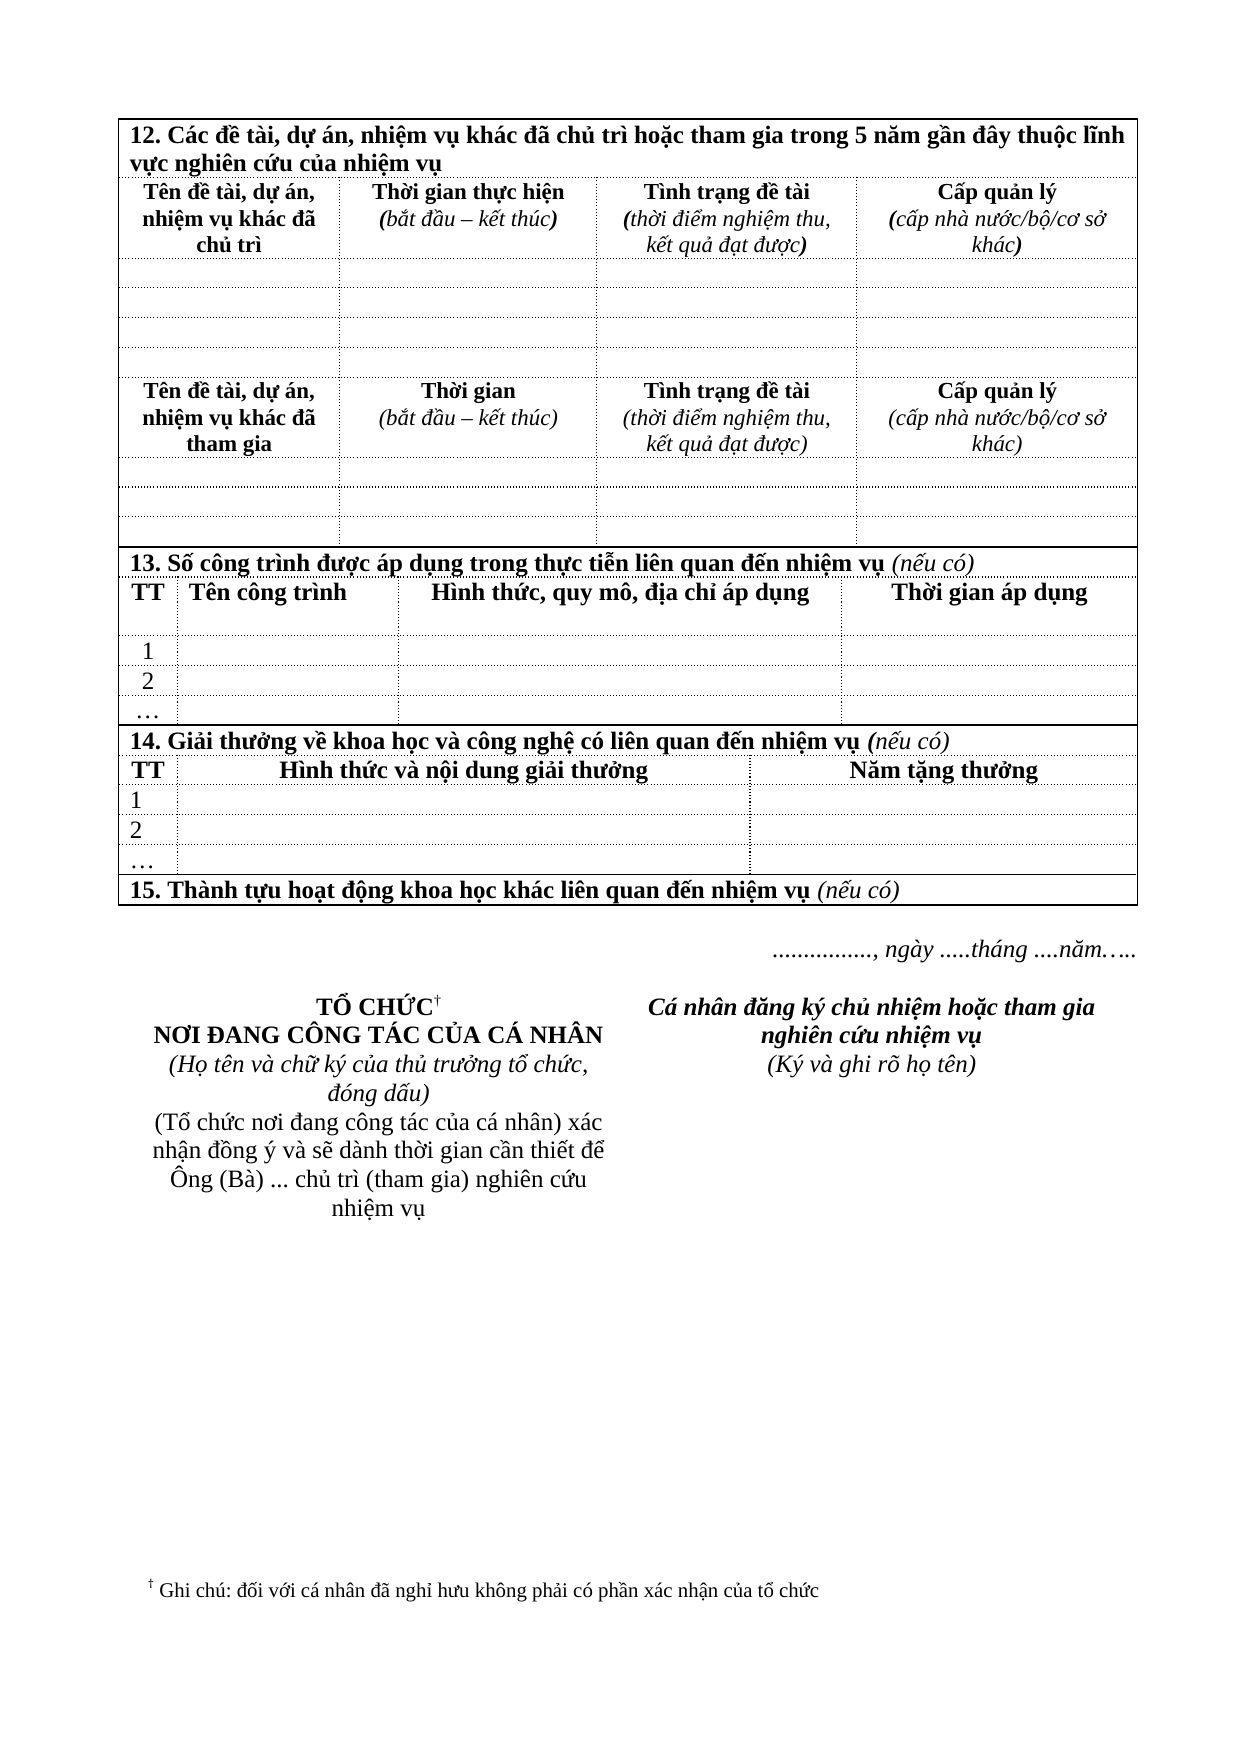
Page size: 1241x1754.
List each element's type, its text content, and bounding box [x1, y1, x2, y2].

table_cell … [119, 844, 177, 874]
table_cell [340, 287, 597, 317]
table_cell Cấp quản lý (cấp nhà nước/bộ/cơ sở khác) [857, 377, 1137, 457]
table_cell 13. Số công trình được áp dụng trong thực tiễn liên quan đến nhiệm vụ (nếu có) [119, 548, 1137, 576]
table_cell 2 [119, 814, 177, 844]
table_cell [597, 258, 857, 287]
table_cell Tên đề tài, dự án, nhiệm vụ khác đã tham gia [119, 377, 339, 457]
table_cell [597, 287, 857, 317]
table_cell [857, 516, 1137, 546]
table_cell [750, 814, 1137, 844]
table_cell [340, 457, 597, 486]
table_cell [178, 695, 399, 724]
table_cell Hình thức, quy mô, địa chỉ áp dụng [399, 576, 842, 635]
table_cell [119, 347, 339, 377]
table_cell [842, 635, 1137, 665]
table_cell [597, 516, 857, 546]
table_cell [857, 287, 1137, 317]
table_cell Thời gian áp dụng [842, 576, 1137, 635]
table_cell [597, 317, 857, 347]
table_cell 15. Thành tựu hoạt động khoa học khác liên quan đến nhiệm vụ (nếu có) [119, 874, 1137, 904]
table_cell [842, 665, 1137, 694]
table_cell Thời gian (bắt đầu – kết thúc) [340, 377, 597, 457]
table_cell [597, 486, 857, 516]
table_header TỔ CHỨC NƠI ĐANG CÔNG TÁC CỦA CÁ NHÂN (Họ tên và chữ ký của thủ trưởng tổ chức, đóng dấu) (Tổ chức nơi đang công tác của cá nhân) xác nhận đồng ý và sẽ dành thời gian cần thiết để Ông (Bà) ... chủ trì (tham gia) nghiên cứu nhiệm vụ [136, 992, 620, 1251]
table_cell Cấp quản lý (cấp nhà nước/bộ/cơ sở khác) [857, 177, 1137, 257]
table_cell [857, 486, 1137, 516]
table_cell [340, 258, 597, 287]
table_cell Tình trạng đề tài (thời điểm nghiệm thu, kết quả đạt được) [597, 377, 857, 457]
table_cell [178, 635, 399, 665]
table_cell [119, 287, 339, 317]
table_cell [340, 516, 597, 546]
table_cell TT [119, 755, 177, 784]
table_cell [178, 665, 399, 694]
table_cell 1 [119, 635, 177, 665]
table_header Cá nhân đăng ký chủ nhiệm hoặc tham gia nghiên cứu nhiệm vụ (Ký và ghi rõ họ tên) [620, 992, 1123, 1251]
table_cell … [119, 695, 177, 724]
table_cell Hình thức và nội dung giải thưởng [178, 755, 750, 784]
table_cell [119, 258, 339, 287]
table_cell [597, 457, 857, 486]
table_cell [178, 784, 750, 814]
table_cell [750, 784, 1137, 814]
table_cell Thời gian thực hiện (bắt đầu – kết thúc) [340, 177, 597, 257]
table_cell TT [119, 576, 177, 635]
table_cell Tình trạng đề tài (thời điểm nghiệm thu, kết quả đạt được) [597, 177, 857, 257]
table_cell 14. Giải thưởng về khoa học và công nghệ có liên quan đến nhiệm vụ (nếu có) [119, 726, 1137, 754]
table_cell 1 [119, 784, 177, 814]
table_cell [340, 317, 597, 347]
table_cell [857, 258, 1137, 287]
table_cell Tên đề tài, dự án, nhiệm vụ khác đã chủ trì [119, 177, 339, 257]
table_cell 2 [119, 665, 177, 694]
table_cell [399, 665, 842, 694]
table_cell [178, 844, 750, 874]
table_cell [750, 844, 1137, 874]
table_cell [597, 347, 857, 377]
table_cell [119, 317, 339, 347]
table_cell Năm tặng thưởng [750, 755, 1137, 784]
table_cell [399, 695, 842, 724]
table_cell [842, 695, 1137, 724]
table_cell [399, 635, 842, 665]
table_cell [857, 457, 1137, 486]
table_cell [340, 347, 597, 377]
table_cell [178, 814, 750, 844]
table_cell [857, 317, 1137, 347]
table_cell [340, 486, 597, 516]
table_cell [119, 516, 339, 546]
table_cell [857, 347, 1137, 377]
table_cell Tên công trình [178, 576, 399, 635]
table_cell [119, 457, 339, 486]
table_cell 12. Các đề tài, dự án, nhiệm vụ khác đã chủ trì hoặc tham gia trong 5 năm gần đây thuộc lĩnh vực nghiên cứu của nhiệm vụ [119, 120, 1137, 177]
text ................, ngày .....tháng ....năm….. [148, 934, 1137, 963]
table_cell [119, 486, 339, 516]
